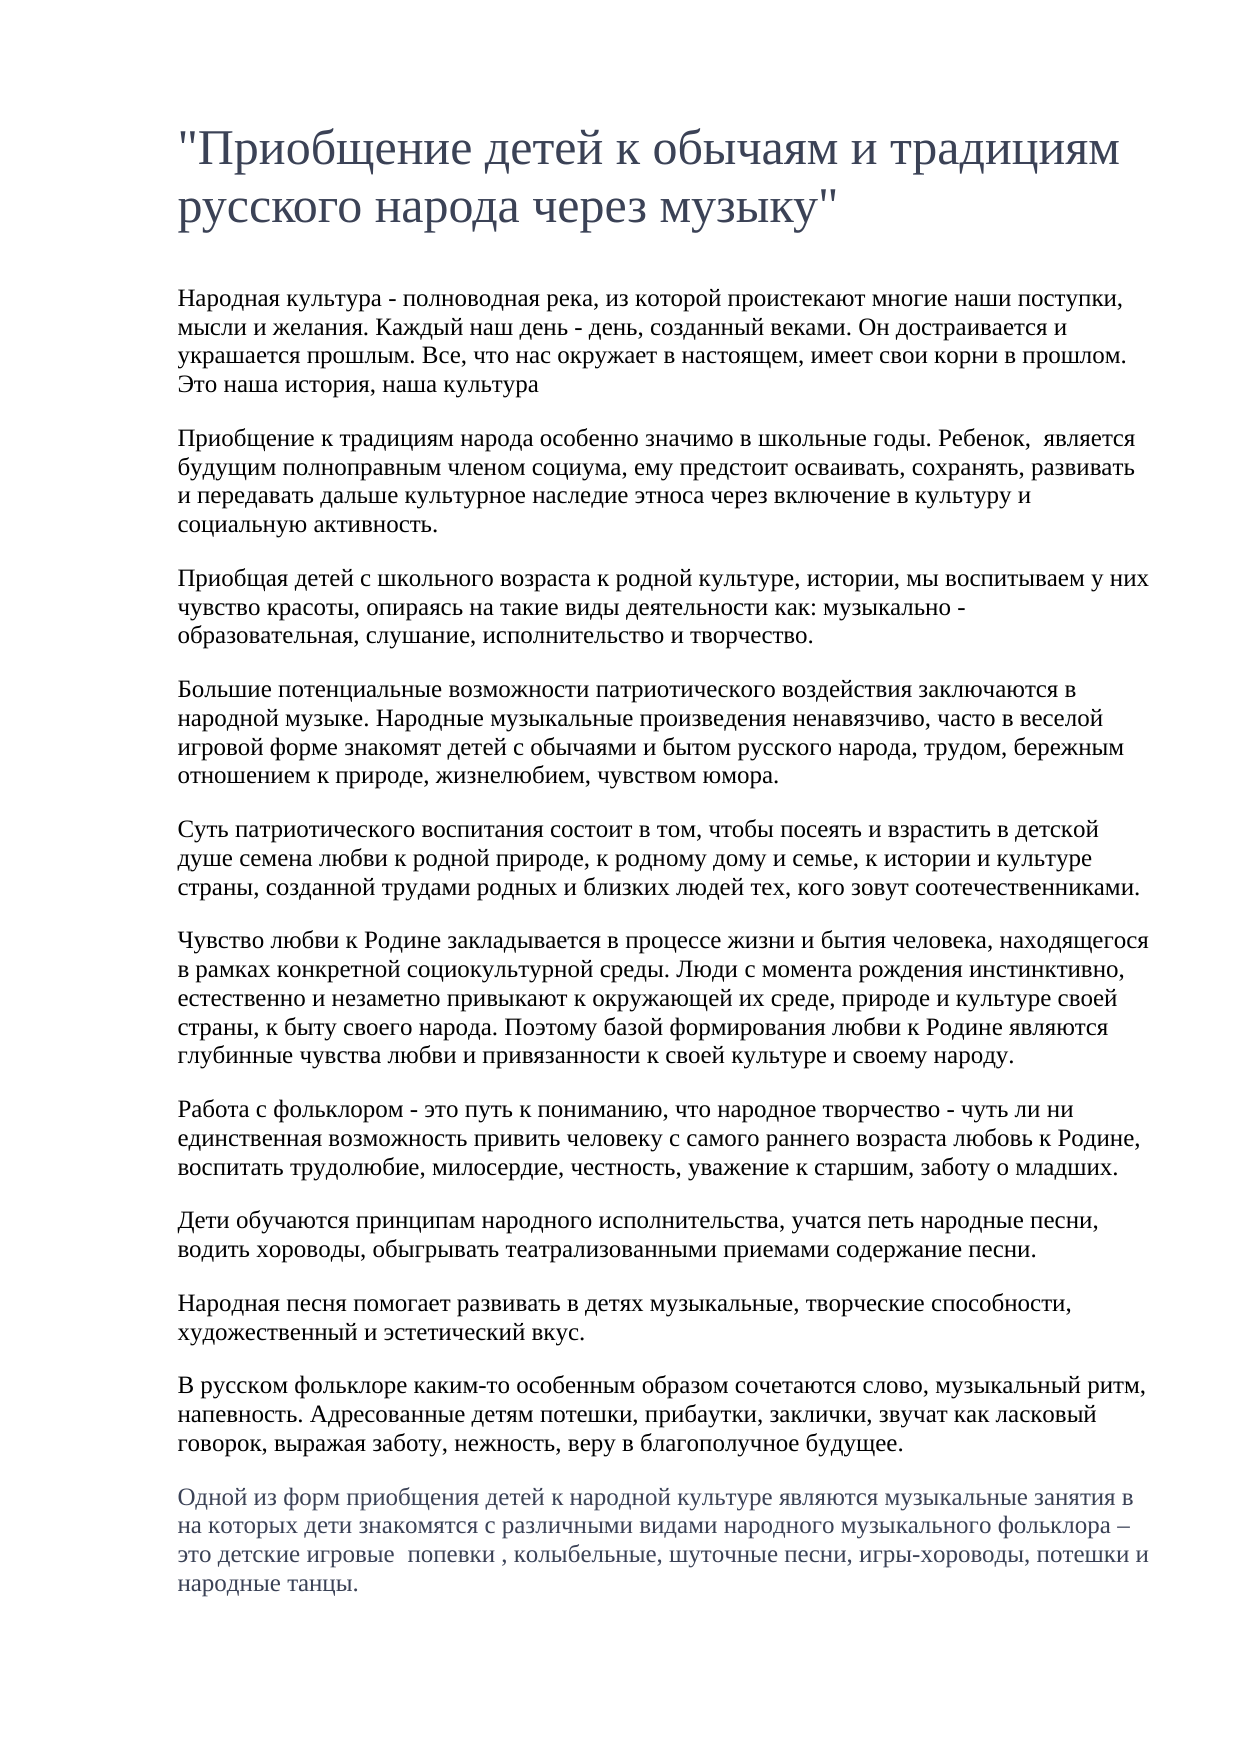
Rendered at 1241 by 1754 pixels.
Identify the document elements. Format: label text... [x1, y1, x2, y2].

text Суть патриотического воспитания состоит в том, чтобы посеять и взрастить в детской душе семена любви к родной природе, к родному дому и семье, к истории и культуре страны, созданной трудами родных и близких людей тех, кого зовут соотечественниками. [177, 814, 1152, 901]
text Народная культура - полноводная река, из которой проистекают многие наши поступки, мысли и желания. Каждый наш день - день, созданный веками. Он достраивается и украшается прошлым. Все, что нас окружает в настоящем, имеет свои корни в прошлом. Это наша история, наша культура [177, 283, 1152, 398]
text Приобщая детей с школьного возраста к родной культуре, истории, мы воспитываем у них чувство красоты, опираясь на такие виды деятельности как: музыкально - образовательная, слушание, исполнительство и творчество. [177, 563, 1152, 649]
text "Приобщение детей к обычаям и традициям русского народа через музыку" [177, 118, 1152, 233]
text Большие потенциальные возможности патриотического воздействия заключаются в народной музыке. Народные музыкальные произведения ненавязчиво, часто в веселой игровой форме знакомят детей с обычаями и бытом русского народа, трудом, бережным отношением к природе, жизнелюбием, чувством юмора. [177, 674, 1152, 789]
text В русском фольклоре каким-то особенным образом сочетаются слово, музыкальный ритм, напевность. Адресованные детям потешки, прибаутки, заклички, звучат как ласковый говорок, выражая заботу, нежность, веру в благополучное будущее. [177, 1371, 1152, 1457]
text Работа с фольклором - это путь к пониманию, что народное творчество - чуть ли ни единственная возможность привить человеку с самого раннего возраста любовь к Родине, воспитать трудолюбие, милосердие, честность, уважение к старшим, заботу о младших. [177, 1094, 1152, 1181]
text Чувство любви к Родине закладывается в процессе жизни и бытия человека, находящегося в рамках конкретной социокультурной среды. Люди с момента рождения инстинктивно, естественно и незаметно привыкают к окружающей их среде, природе и культуре своей страны, к быту своего народа. Поэтому базой формирования любви к Родине являются глубинные чувства любви и привязанности к своей культуре и своему народу. [177, 926, 1152, 1069]
text Дети обучаются принципам народного исполнительства, учатся петь народные песни, водить хороводы, обыгрывать театрализованными приемами содержание песни. [177, 1206, 1152, 1263]
text Одной из форм приобщения детей к народной культуре являются музыкальные занятия в на которых дети знакомятся с различными видами народного музыкального фольклора – это детские игровые попевки , колыбельные, шуточные песни, игры-хороводы, потешки и народные танцы. [177, 1482, 1152, 1597]
text Приобщение к традициям народа особенно значимо в школьные годы. Ребенок, является будущим полноправным членом социума, ему предстоит осваивать, сохранять, развивать и передавать дальше культурное наследие этноса через включение в культуру и социальную активность. [177, 423, 1152, 538]
text Народная песня помогает развивать в детях музыкальные, творческие способности, художественный и эстетический вкус. [177, 1288, 1152, 1346]
